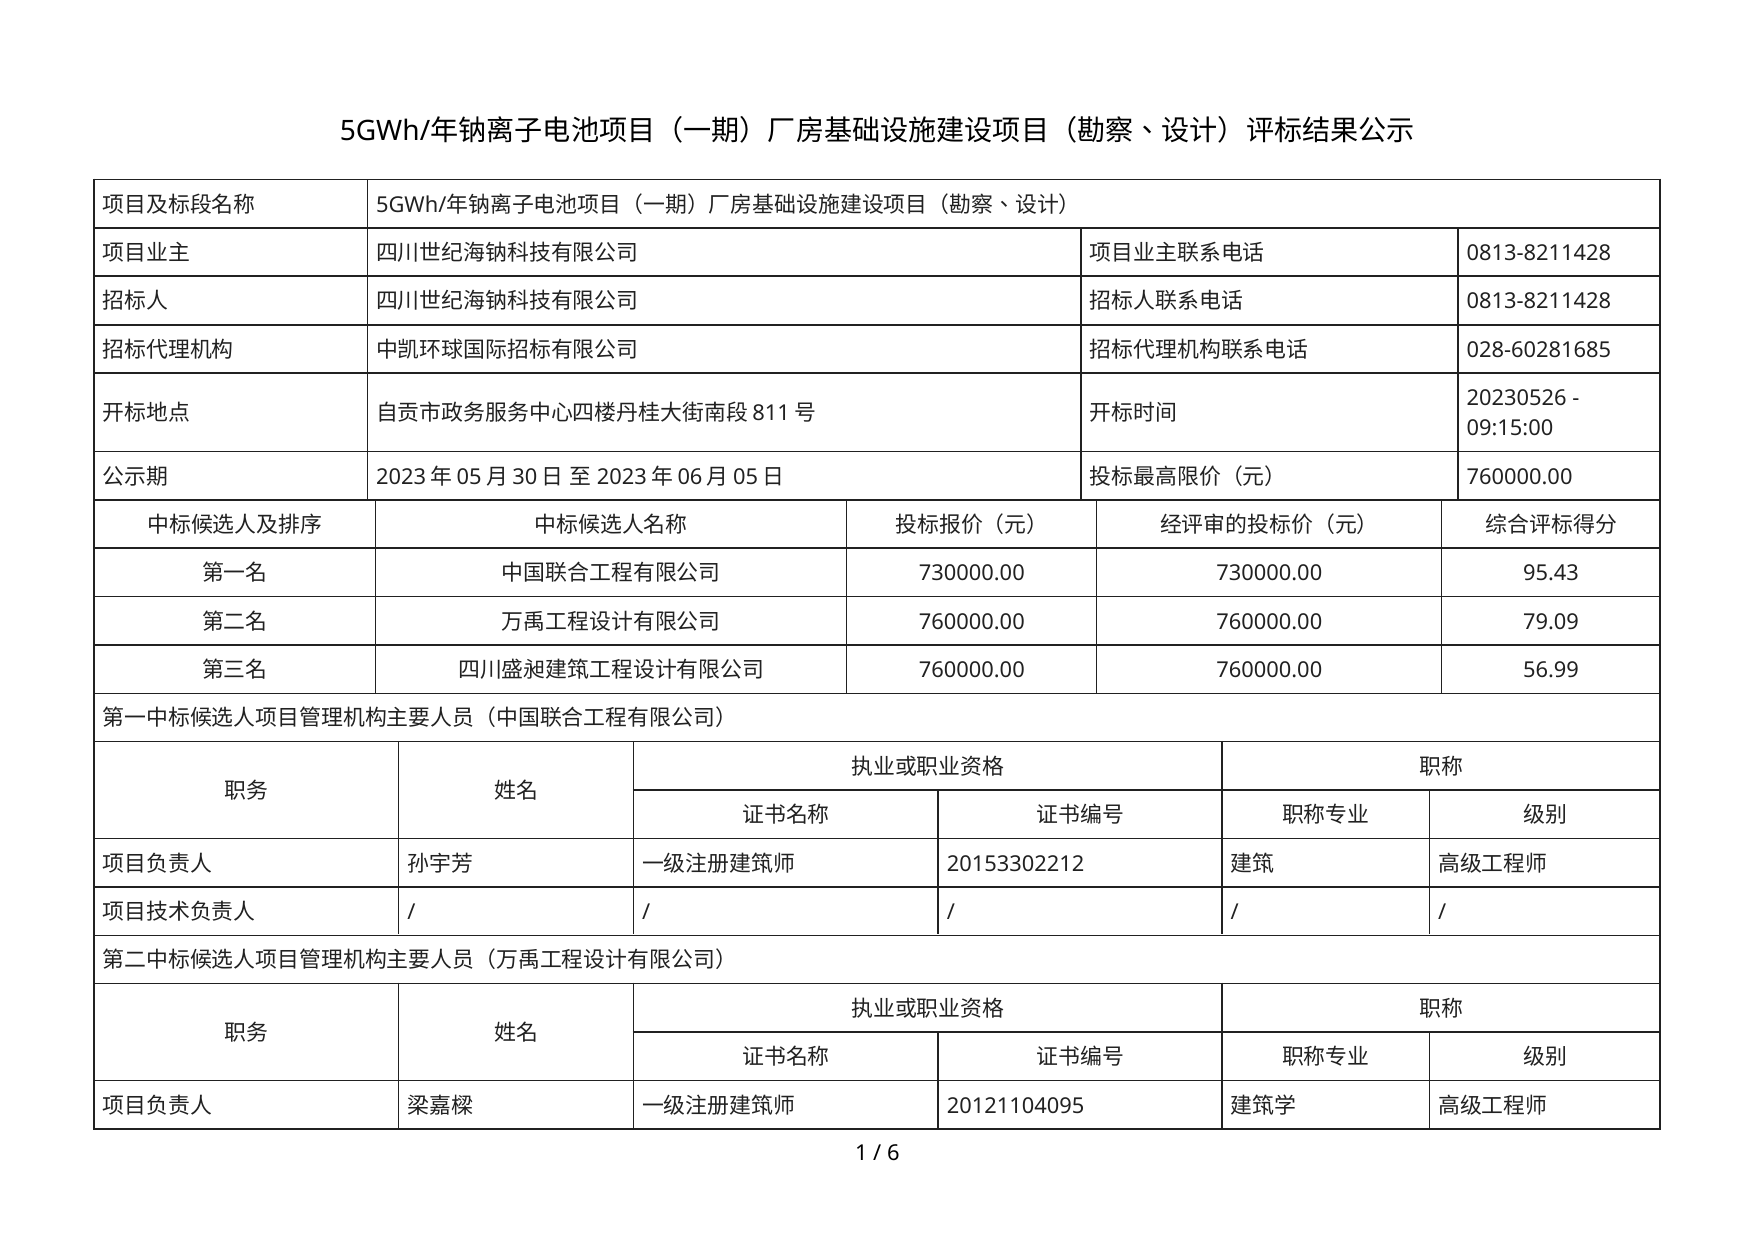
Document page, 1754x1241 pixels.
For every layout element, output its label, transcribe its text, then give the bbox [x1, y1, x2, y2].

table_cell 公示期 [95, 452, 367, 499]
table_cell 760000.00 [847, 646, 1096, 692]
table_header 综合评标得分 [1442, 501, 1659, 547]
table_cell 开标时间 [1082, 374, 1457, 451]
table_cell 职称 [1223, 984, 1659, 1031]
title 5GWh/年钠离子电池项目（一期）厂房基础设施建设项目（勘察、设计）评标结果公示 [94, 104, 1660, 149]
table_cell 证书编号 [939, 791, 1221, 838]
table_cell 20230526 - 09:15:00 [1459, 374, 1659, 451]
table_cell 级别 [1430, 791, 1659, 838]
table_cell 四川世纪海钠科技有限公司 [368, 229, 1080, 275]
table_cell 20153302212 [939, 839, 1221, 886]
table_cell 职称专业 [1223, 791, 1429, 838]
table_cell 建筑学 [1223, 1081, 1429, 1128]
table_header 中标候选人名称 [376, 501, 846, 547]
table_cell 高级工程师 [1430, 839, 1659, 886]
table_cell 028-60281685 [1459, 326, 1659, 372]
table_cell 建筑 [1223, 839, 1429, 886]
table_cell 第一名 [95, 549, 375, 596]
table_cell 760000.00 [1459, 452, 1659, 499]
table_cell 四川世纪海钠科技有限公司 [368, 277, 1080, 324]
table_cell 第三名 [95, 646, 375, 692]
table_header 项目及标段名称 [95, 180, 367, 227]
table_cell 招标代理机构 [95, 326, 367, 372]
table_cell 中凯环球国际招标有限公司 [368, 326, 1080, 372]
table_cell 项目业主 [95, 229, 367, 275]
table_header 第一中标候选人项目管理机构主要人员（中国联合工程有限公司） [95, 694, 1659, 741]
table_cell 证书名称 [634, 791, 937, 838]
table_cell 730000.00 [847, 549, 1096, 596]
table_header 第二中标候选人项目管理机构主要人员（万禹工程设计有限公司） [95, 936, 1659, 983]
table_cell 招标人联系电话 [1082, 277, 1457, 324]
table_cell 万禹工程设计有限公司 [376, 597, 846, 644]
table_cell 姓名 [399, 742, 633, 838]
table_cell 95.43 [1442, 549, 1659, 596]
table_cell 梁嘉樑 [399, 1081, 633, 1128]
table_cell 760000.00 [1097, 597, 1441, 644]
table_cell 招标代理机构联系电话 [1082, 326, 1457, 372]
table_cell 招标人 [95, 277, 367, 324]
table_cell 2023年05月30日 至 2023年06月05日 [368, 452, 1080, 499]
table_cell 自贡市政务服务中心四楼丹桂大街南段811号 [368, 374, 1080, 451]
table_cell / [399, 888, 633, 934]
table_cell / [1430, 888, 1659, 934]
table_cell 项目负责人 [95, 839, 398, 886]
table_cell 四川盛昶建筑工程设计有限公司 [376, 646, 846, 692]
table_cell 姓名 [399, 984, 633, 1079]
table_header 5GWh/年钠离子电池项目（一期）厂房基础设施建设项目（勘察、设计） [368, 180, 1659, 227]
table_cell 开标地点 [95, 374, 367, 451]
table_cell 孙宇芳 [399, 839, 633, 886]
table_cell 级别 [1430, 1033, 1659, 1079]
table_cell 56.99 [1442, 646, 1659, 692]
table_header 投标报价（元） [847, 501, 1096, 547]
table_cell 中国联合工程有限公司 [376, 549, 846, 596]
table_cell 高级工程师 [1430, 1081, 1659, 1128]
table_cell 职称专业 [1223, 1033, 1429, 1079]
table_cell 项目业主联系电话 [1082, 229, 1457, 275]
table_cell 20121104095 [939, 1081, 1221, 1128]
table_cell 一级注册建筑师 [634, 839, 937, 886]
table_cell 投标最高限价（元） [1082, 452, 1457, 499]
table_cell 0813-8211428 [1459, 277, 1659, 324]
table_cell 执业或职业资格 [634, 742, 1221, 789]
table_cell / [939, 888, 1221, 934]
table_header 中标候选人及排序 [95, 501, 375, 547]
table_cell 职称 [1223, 742, 1659, 789]
table_cell 760000.00 [1097, 646, 1441, 692]
table_cell / [1223, 888, 1429, 934]
table_cell 79.09 [1442, 597, 1659, 644]
table_cell 执业或职业资格 [634, 984, 1221, 1031]
table_header 经评审的投标价（元） [1097, 501, 1441, 547]
table_cell 职务 [95, 742, 398, 838]
table_cell 一级注册建筑师 [634, 1081, 937, 1128]
table_cell 0813-8211428 [1459, 229, 1659, 275]
table_cell 项目技术负责人 [95, 888, 398, 934]
table_cell 730000.00 [1097, 549, 1441, 596]
table_cell 第二名 [95, 597, 375, 644]
table_cell 项目负责人 [95, 1081, 398, 1128]
table_cell 证书名称 [634, 1033, 937, 1079]
table_cell / [634, 888, 937, 934]
table_cell 职务 [95, 984, 398, 1079]
table_cell 证书编号 [939, 1033, 1221, 1079]
table_cell 760000.00 [847, 597, 1096, 644]
